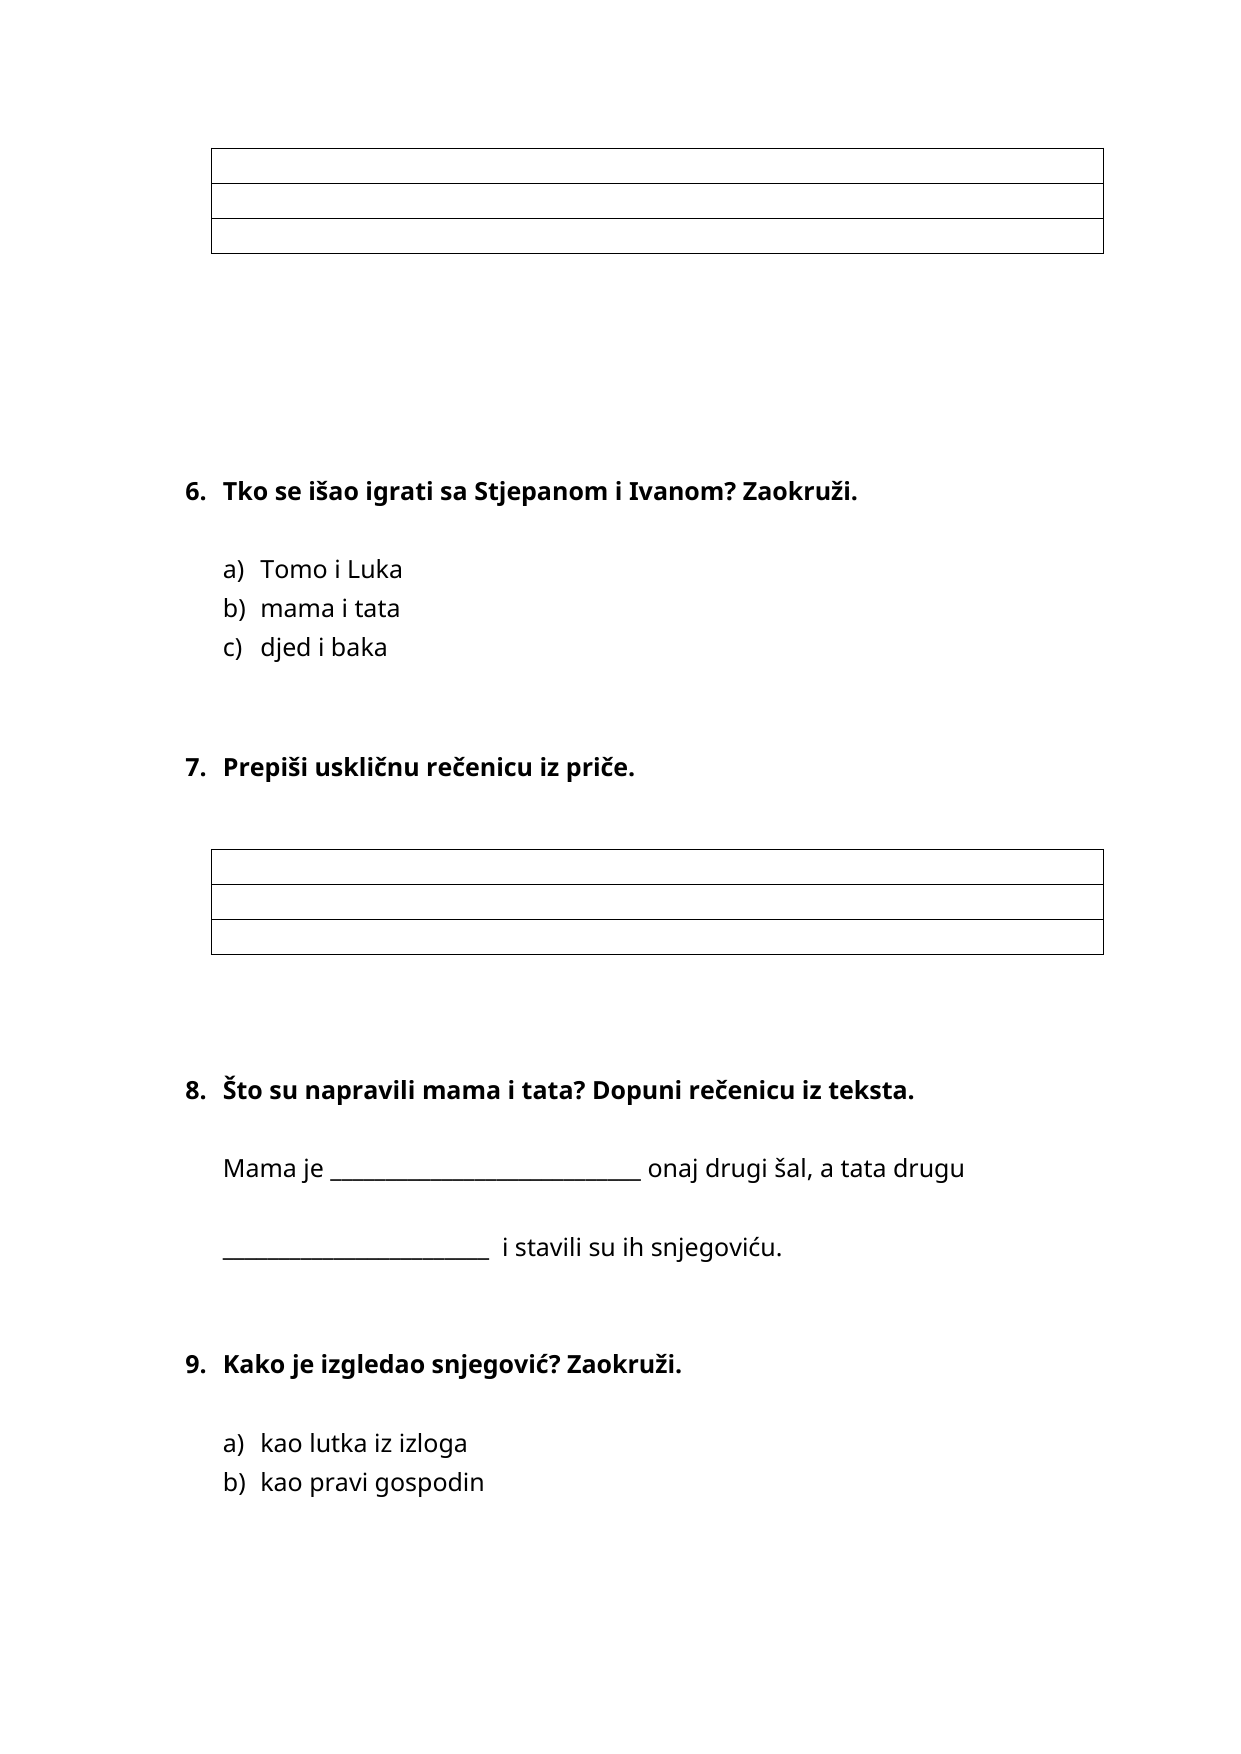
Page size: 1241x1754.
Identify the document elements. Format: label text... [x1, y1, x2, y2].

list Tko se išao igrati sa Stjepanom i Ivanom? Zaokruži. [185, 473, 1093, 507]
table_cell [212, 219, 1103, 253]
list Prepiši uskličnu rečenicu iz priče. [185, 750, 1093, 784]
list kao lutka iz izloga [223, 1425, 1093, 1459]
list Kako je izgledao snjegović? Zaokruži. [185, 1347, 1093, 1381]
list djed i baka [223, 630, 1093, 664]
table_header [212, 149, 1103, 183]
list ________________________ i stavili su ih snjegoviću. [223, 1229, 1093, 1263]
table_cell [212, 885, 1103, 919]
list Mama je ____________________________ onaj drugi šal, a tata drugu [223, 1151, 1093, 1185]
table_cell [212, 184, 1103, 218]
list Tomo i Luka [223, 551, 1093, 586]
list mama i tata [223, 591, 1093, 625]
list kao pravi gospodin [223, 1464, 1093, 1498]
table_header [212, 850, 1103, 884]
list Što su napravili mama i tata? Dopuni rečenicu iz teksta. [185, 1073, 1093, 1107]
table_cell [212, 920, 1103, 954]
